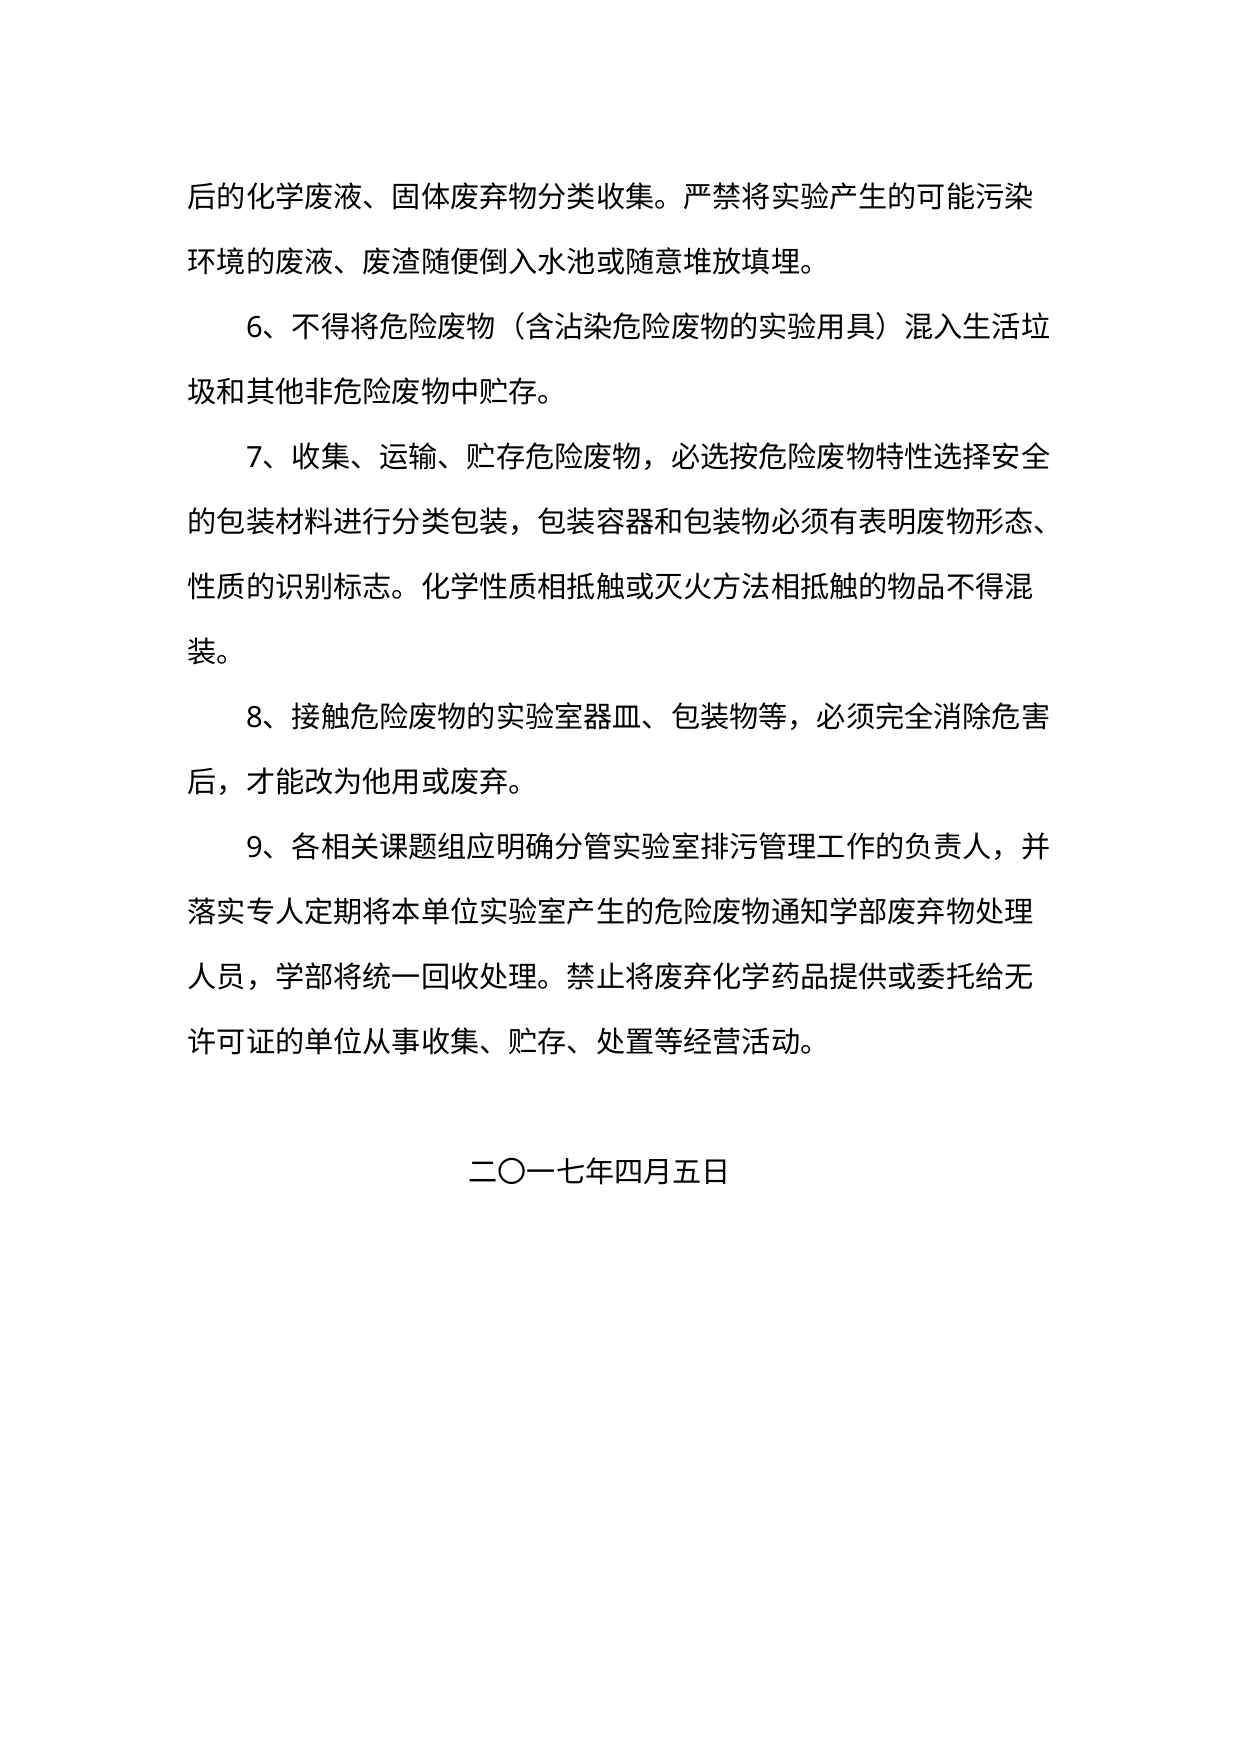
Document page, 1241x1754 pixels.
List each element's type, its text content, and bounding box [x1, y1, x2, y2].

list 收集、运输、贮存危险废物，必选按危险废物特性选择安全的包装材料进行分类包装，包装容器和包装物必须有表明废物形态、性质的识别标志。化学性质相抵触或灭火方法相抵触的物品不得混装。 [187, 422, 1053, 682]
list 接触危险废物的实验室器皿、包装物等，必须完全消除危害后，才能改为他用或废弃。 [187, 682, 1053, 812]
list 各相关课题组应明确分管实验室排污管理工作的负责人，并落实专人定期将本单位实验室产生的危险废物通知学部废弃物处理人员，学部将统一回收处理。禁止将废弃化学药品提供或委托给无许可证的单位从事收集、贮存、处置等经营活动。 [187, 812, 1053, 1072]
list 不得将危险废物（含沾染危险废物的实验用具）混入生活垃圾和其他非危险废物中贮存。 [187, 292, 1053, 422]
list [187, 162, 1053, 292]
text 二〇一七年四月五日 [187, 1137, 1053, 1202]
